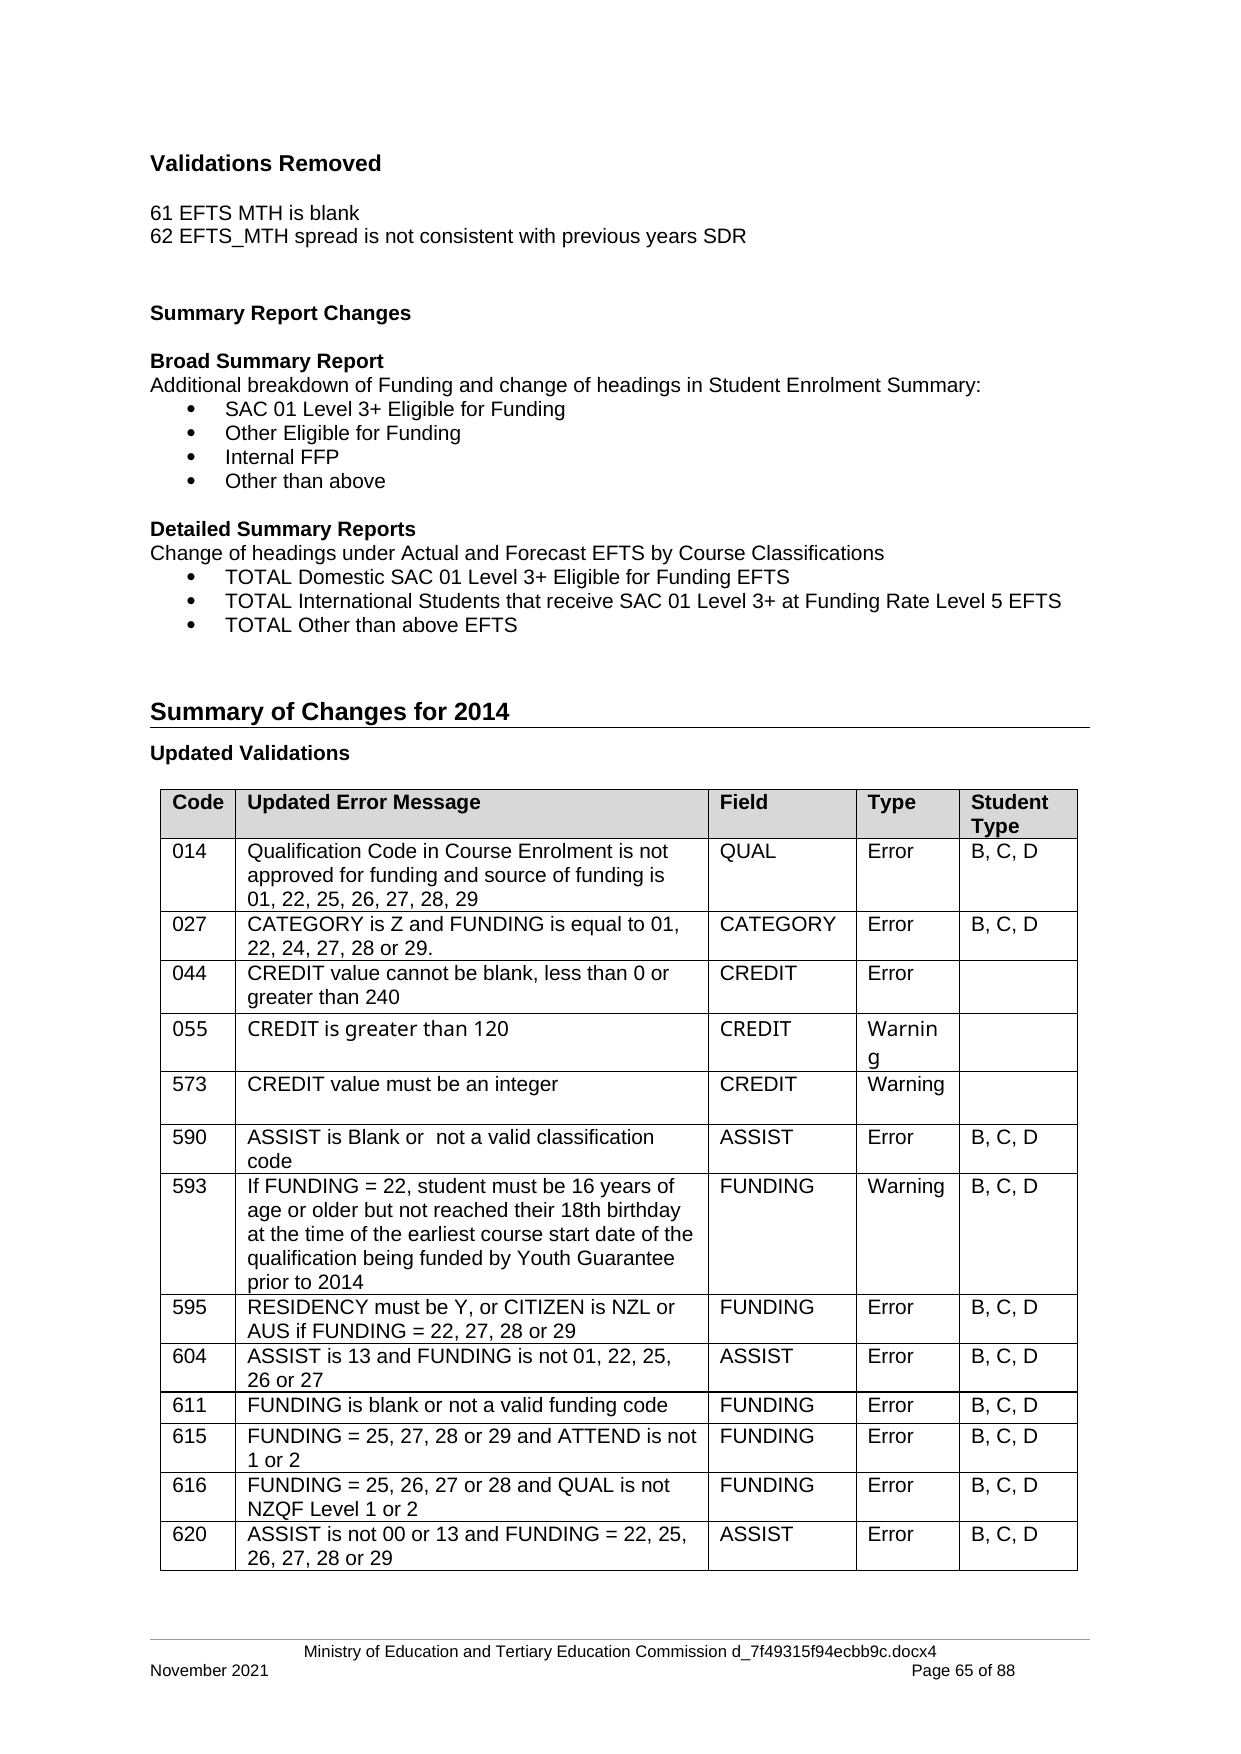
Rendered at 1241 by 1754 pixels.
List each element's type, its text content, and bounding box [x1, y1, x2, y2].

list TOTAL Domestic SAC 01 Level 3+ Eligible for Funding EFTS [187, 564, 1090, 589]
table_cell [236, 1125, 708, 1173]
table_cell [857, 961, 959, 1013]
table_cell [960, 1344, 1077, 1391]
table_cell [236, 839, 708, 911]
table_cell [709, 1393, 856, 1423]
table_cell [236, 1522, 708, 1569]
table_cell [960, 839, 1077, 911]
text 61 EFTS MTH is blank [150, 200, 1090, 224]
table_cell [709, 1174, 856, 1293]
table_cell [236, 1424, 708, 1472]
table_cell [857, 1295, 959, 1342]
text Detailed Summary Reports [150, 517, 1090, 541]
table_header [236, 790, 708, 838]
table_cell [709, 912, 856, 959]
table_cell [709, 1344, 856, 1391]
text Summary Report Changes [150, 301, 1090, 324]
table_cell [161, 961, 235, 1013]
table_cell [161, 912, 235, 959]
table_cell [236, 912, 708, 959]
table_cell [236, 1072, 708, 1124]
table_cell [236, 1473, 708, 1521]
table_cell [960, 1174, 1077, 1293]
text Broad Summary Report [150, 348, 1090, 372]
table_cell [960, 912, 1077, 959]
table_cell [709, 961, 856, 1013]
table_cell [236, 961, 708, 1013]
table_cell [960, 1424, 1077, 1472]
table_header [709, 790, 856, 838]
text Change of headings under Actual and Forecast EFTS by Course Classifications [150, 541, 1090, 564]
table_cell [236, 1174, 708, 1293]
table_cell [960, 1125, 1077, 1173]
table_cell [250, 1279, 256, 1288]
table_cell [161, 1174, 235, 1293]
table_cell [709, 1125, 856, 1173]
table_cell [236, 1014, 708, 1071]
text Updated Validations [150, 741, 1090, 765]
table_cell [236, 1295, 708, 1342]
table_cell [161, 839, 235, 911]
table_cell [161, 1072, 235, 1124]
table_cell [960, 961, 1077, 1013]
list TOTAL Other than above EFTS [187, 613, 1090, 637]
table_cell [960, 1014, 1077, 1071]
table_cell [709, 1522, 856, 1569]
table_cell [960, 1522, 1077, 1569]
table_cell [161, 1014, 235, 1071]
list TOTAL International Students that receive SAC 01 Level 3+ at Funding Rate Level 5 EFTS [187, 589, 1090, 613]
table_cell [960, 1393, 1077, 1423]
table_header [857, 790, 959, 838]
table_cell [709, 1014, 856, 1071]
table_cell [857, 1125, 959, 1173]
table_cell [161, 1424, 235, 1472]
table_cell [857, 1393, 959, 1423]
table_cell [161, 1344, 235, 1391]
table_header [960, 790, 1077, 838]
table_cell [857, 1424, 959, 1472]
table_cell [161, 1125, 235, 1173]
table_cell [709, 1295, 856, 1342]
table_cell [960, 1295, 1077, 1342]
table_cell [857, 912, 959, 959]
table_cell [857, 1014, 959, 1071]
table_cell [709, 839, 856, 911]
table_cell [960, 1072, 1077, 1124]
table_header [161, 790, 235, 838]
text Validations Removed [150, 150, 1090, 176]
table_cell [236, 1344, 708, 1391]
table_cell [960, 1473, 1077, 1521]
subtitle Summary of Changes for 2014 [150, 696, 1090, 727]
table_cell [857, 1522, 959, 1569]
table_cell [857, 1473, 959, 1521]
list SAC 01 Level 3+ Eligible for Funding [187, 396, 1090, 421]
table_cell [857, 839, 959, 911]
list Other Eligible for Funding [187, 421, 1090, 444]
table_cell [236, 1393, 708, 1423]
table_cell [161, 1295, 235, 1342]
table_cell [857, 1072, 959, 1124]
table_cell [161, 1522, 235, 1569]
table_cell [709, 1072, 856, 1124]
list Internal FFP [187, 444, 1090, 469]
list Other than above [187, 469, 1090, 493]
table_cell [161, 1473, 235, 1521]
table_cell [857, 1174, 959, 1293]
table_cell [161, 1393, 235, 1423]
text 62 EFTS_MTH spread is not consistent with previous years SDR [150, 224, 1090, 248]
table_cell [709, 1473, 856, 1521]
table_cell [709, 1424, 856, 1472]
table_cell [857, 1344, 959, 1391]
text Additional breakdown of Funding and change of headings in Student Enrolment Summary: [150, 372, 1090, 396]
